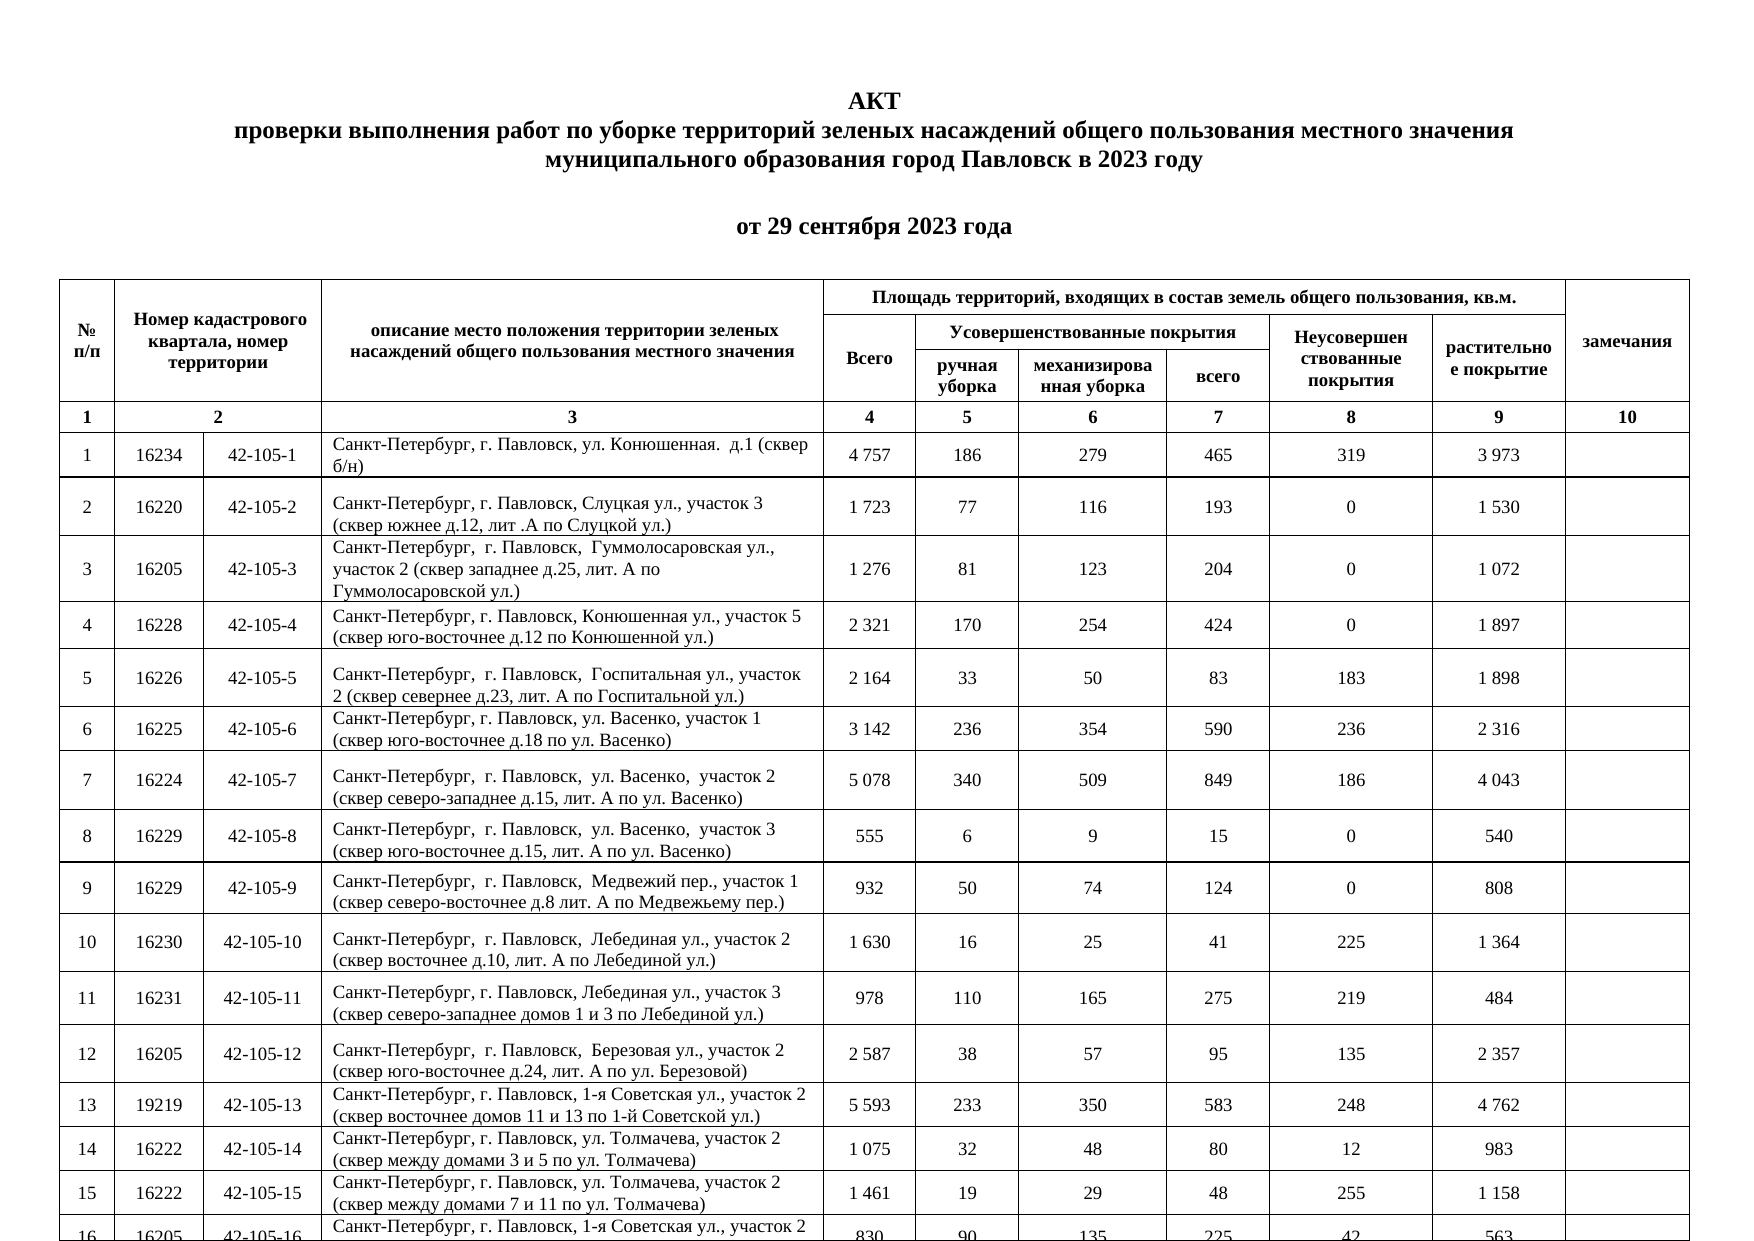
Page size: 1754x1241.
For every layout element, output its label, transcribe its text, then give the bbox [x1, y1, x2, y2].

table_cell растительное покрытие [1433, 315, 1565, 401]
table_cell 90 [916, 1215, 1018, 1240]
table_cell [1566, 433, 1689, 476]
table_cell 319 [1270, 433, 1432, 476]
table_cell 2 357 [1433, 1025, 1565, 1082]
table_cell 10 [60, 914, 114, 971]
table_cell [1566, 649, 1689, 706]
table_cell 48 [1019, 1127, 1166, 1170]
table_cell 50 [916, 863, 1018, 913]
table_cell 183 [1270, 649, 1432, 706]
table_cell 1 897 [1433, 602, 1565, 648]
table_cell 2 321 [824, 602, 915, 648]
table_cell 555 [824, 810, 915, 861]
table_cell 123 [1019, 536, 1166, 601]
table_cell 1 530 [1433, 478, 1565, 535]
table_cell Санкт-Петербург, г. Павловск, Конюшенная ул., участок 5 (сквер юго-восточнее д.12 по Конюшенной ул.) [322, 602, 823, 648]
table_cell 1 723 [824, 478, 915, 535]
table_cell 424 [1167, 602, 1269, 648]
table_cell 6 [916, 810, 1018, 861]
table_cell 540 [1433, 810, 1565, 861]
table_cell 42-105-5 [204, 649, 321, 706]
table_cell Площадь территорий, входящих в состав земель общего пользования, кв.м. [824, 280, 1565, 314]
table_cell замечания [1566, 280, 1689, 401]
table_cell 3 142 [824, 707, 915, 750]
table_cell 74 [1019, 863, 1166, 913]
table_cell 42-105-4 [204, 602, 321, 648]
table_cell 165 [1019, 972, 1166, 1024]
table_cell 16205 [115, 536, 203, 601]
table_cell механизированная уборка [1019, 350, 1166, 401]
table_cell Санкт-Петербург, г. Павловск, ул. Конюшенная. д.1 (сквер б/н) [322, 433, 823, 476]
table_cell 29 [1019, 1171, 1166, 1214]
table_cell Всего [824, 315, 915, 401]
table_cell 9 [1019, 810, 1166, 861]
table_cell 233 [916, 1083, 1018, 1126]
table_cell Санкт-Петербург, г. Павловск, Слуцкая ул., участок 3 (сквер южнее д.12, лит .А по Слуцкой ул.) [322, 478, 823, 535]
table_cell 8 [1270, 402, 1432, 432]
table_cell Санкт-Петербург, г. Павловск, ул. Васенко, участок 3 (сквер юго-восточнее д.15, лит. А по ул. Васенко) [322, 810, 823, 861]
table_cell 1 276 [824, 536, 915, 601]
table_cell 279 [1019, 433, 1166, 476]
table_cell 583 [1167, 1083, 1269, 1126]
table_cell [1566, 536, 1689, 601]
table_cell 465 [1167, 433, 1269, 476]
table_cell 42 [1270, 1215, 1432, 1240]
table_cell Санкт-Петербург, г. Павловск, 1-я Советская ул., участок 2 (сквер восточнее домов 11 и 13 по 1-й Советской ул.) [322, 1083, 823, 1126]
table_cell 509 [1019, 751, 1166, 808]
table_cell № п/п [60, 280, 114, 401]
table_cell 170 [916, 602, 1018, 648]
table_cell 219 [1270, 972, 1432, 1024]
table_cell 135 [1270, 1025, 1432, 1082]
table_cell 19219 [115, 1083, 203, 1126]
table_cell 0 [1270, 863, 1432, 913]
table_cell Санкт-Петербург, г. Павловск, ул. Толмачева, участок 2 (сквер между домами 3 и 5 по ул. Толмачева) [322, 1127, 823, 1170]
table_cell 2 587 [824, 1025, 915, 1082]
table_cell 2 [60, 478, 114, 535]
table_cell 225 [1270, 914, 1432, 971]
table_cell 42-105-11 [204, 972, 321, 1024]
table_cell всего [1167, 350, 1269, 401]
table_cell 42-105-1 [204, 433, 321, 476]
table_cell 9 [1433, 402, 1565, 432]
table_cell 42-105-6 [204, 707, 321, 750]
table_cell 42-105-15 [204, 1171, 321, 1214]
table_cell 33 [916, 649, 1018, 706]
table_cell 1 072 [1433, 536, 1565, 601]
table_cell Санкт-Петербург, г. Павловск, Гуммолосаровская ул., участок 2 (сквер западнее д.25, лит. А по Гуммолосаровской ул.) [322, 536, 823, 601]
table_cell 25 [1019, 914, 1166, 971]
table_cell Санкт-Петербург, г. Павловск, ул. Толмачева, участок 2 (сквер между домами 7 и 11 по ул. Толмачева) [322, 1171, 823, 1214]
table_cell 42-105-14 [204, 1127, 321, 1170]
table_cell 849 [1167, 751, 1269, 808]
table_cell 0 [1270, 810, 1432, 861]
table_cell [1566, 707, 1689, 750]
table_cell 12 [1270, 1127, 1432, 1170]
table_cell 16205 [115, 1215, 203, 1240]
table_cell 4 757 [824, 433, 915, 476]
table_cell 16226 [115, 649, 203, 706]
table_cell 340 [916, 751, 1018, 808]
table_cell 135 [1019, 1215, 1166, 1240]
table_cell 16222 [115, 1127, 203, 1170]
table_cell 42-105-7 [204, 751, 321, 808]
table_cell 13 [60, 1083, 114, 1126]
table_cell Санкт-Петербург, г. Павловск, Госпитальная ул., участок 2 (сквер севернее д.23, лит. А по Госпитальной ул.) [322, 649, 823, 706]
table_cell Санкт-Петербург, г. Павловск, ул. Васенко, участок 2 (сквер северо-западнее д.15, лит. А по ул. Васенко) [322, 751, 823, 808]
table_cell [1566, 863, 1689, 913]
table_cell 8 [60, 810, 114, 861]
table_cell [1566, 1025, 1689, 1082]
table_cell 11 [60, 972, 114, 1024]
table_cell ручная уборка [916, 350, 1018, 401]
table_cell 16230 [115, 914, 203, 971]
table_cell 830 [824, 1215, 915, 1240]
table_cell [1566, 914, 1689, 971]
table_cell 3 [60, 536, 114, 601]
table_cell 50 [1019, 649, 1166, 706]
table_cell 16 [60, 1215, 114, 1240]
table_cell 248 [1270, 1083, 1432, 1126]
table_cell 2 316 [1433, 707, 1565, 750]
table_cell 1 [60, 402, 114, 432]
table_cell 42-105-3 [204, 536, 321, 601]
table_cell 590 [1167, 707, 1269, 750]
table_cell 9 [60, 863, 114, 913]
table_cell 38 [916, 1025, 1018, 1082]
table_cell 32 [916, 1127, 1018, 1170]
table_cell 0 [1270, 478, 1432, 535]
table_cell 57 [1019, 1025, 1166, 1082]
table_cell 42-105-13 [204, 1083, 321, 1126]
table_cell 484 [1433, 972, 1565, 1024]
table_cell 42-105-9 [204, 863, 321, 913]
table_cell 42-105-16 [204, 1215, 321, 1240]
table_cell 204 [1167, 536, 1269, 601]
table_cell [1566, 810, 1689, 861]
table_cell 354 [1019, 707, 1166, 750]
table_cell 1 158 [1433, 1171, 1565, 1214]
table_cell 42-105-2 [204, 478, 321, 535]
table_cell 124 [1167, 863, 1269, 913]
table_cell 1 630 [824, 914, 915, 971]
table_cell Санкт-Петербург, г. Павловск, Березовая ул., участок 2 (сквер юго-восточнее д.24, лит. А по ул. Березовой) [322, 1025, 823, 1082]
table_cell 16229 [115, 810, 203, 861]
table_cell 350 [1019, 1083, 1166, 1126]
table_cell 2 [115, 402, 321, 432]
table_cell Номер кадастрового квартала, номер территории [115, 280, 321, 401]
table_cell 16220 [115, 478, 203, 535]
table_cell 4 043 [1433, 751, 1565, 808]
table_cell [1566, 1127, 1689, 1170]
table_cell 236 [1270, 707, 1432, 750]
table_cell 16224 [115, 751, 203, 808]
table_cell [1566, 1171, 1689, 1214]
table_cell 186 [1270, 751, 1432, 808]
table_cell Усовершенствованные покрытия [916, 315, 1269, 348]
table_cell 16222 [115, 1171, 203, 1214]
table_cell 41 [1167, 914, 1269, 971]
table_cell 16229 [115, 863, 203, 913]
table_cell Санкт-Петербург, г. Павловск, Лебединая ул., участок 2 (сквер восточнее д.10, лит. А по Лебединой ул.) [322, 914, 823, 971]
table_cell 7 [1167, 402, 1269, 432]
table_cell 83 [1167, 649, 1269, 706]
table_cell 19 [916, 1171, 1018, 1214]
table_cell 978 [824, 972, 915, 1024]
table_cell 225 [1167, 1215, 1269, 1240]
table_cell 236 [916, 707, 1018, 750]
table_cell 42-105-10 [204, 914, 321, 971]
table_cell [1566, 1083, 1689, 1126]
table_cell 48 [1167, 1171, 1269, 1214]
table_cell 7 [60, 751, 114, 808]
table_cell от 29 сентября 2023 года [59, 173, 1689, 278]
table_cell 77 [916, 478, 1018, 535]
table_cell 1 [60, 433, 114, 476]
table_cell 193 [1167, 478, 1269, 535]
table_cell 808 [1433, 863, 1565, 913]
table_cell 95 [1167, 1025, 1269, 1082]
table_cell 42-105-8 [204, 810, 321, 861]
table_cell 4 [60, 602, 114, 648]
table_cell 5 078 [824, 751, 915, 808]
table_cell 5 593 [824, 1083, 915, 1126]
table_cell 110 [916, 972, 1018, 1024]
table_cell 0 [1270, 536, 1432, 601]
table_cell Санкт-Петербург, г. Павловск, 1-я Советская ул., участок 2 (сквер западнее д.14 по 1-й Советской ул.) [322, 1215, 823, 1240]
table_cell 1 364 [1433, 914, 1565, 971]
table_cell 5 [60, 649, 114, 706]
table_cell 42-105-12 [204, 1025, 321, 1082]
table_cell 10 [1566, 402, 1689, 432]
table_cell 3 973 [1433, 433, 1565, 476]
table_cell Санкт-Петербург, г. Павловск, ул. Васенко, участок 1 (сквер юго-восточнее д.18 по ул. Васенко) [322, 707, 823, 750]
table_cell 12 [60, 1025, 114, 1082]
table_cell [1566, 972, 1689, 1024]
table_cell 15 [1167, 810, 1269, 861]
table_cell 16225 [115, 707, 203, 750]
table_cell 983 [1433, 1127, 1565, 1170]
table_cell 1 461 [824, 1171, 915, 1214]
table_cell 80 [1167, 1127, 1269, 1170]
table_cell 0 [1270, 602, 1432, 648]
table_cell 6 [1019, 402, 1166, 432]
table_cell 6 [60, 707, 114, 750]
table_cell Санкт-Петербург, г. Павловск, Медвежий пер., участок 1 (сквер северо-восточнее д.8 лит. А по Медвежьему пер.) [322, 863, 823, 913]
table_cell 16 [916, 914, 1018, 971]
table_cell 2 164 [824, 649, 915, 706]
table_cell 1 898 [1433, 649, 1565, 706]
table_cell 3 [322, 402, 823, 432]
table_cell 81 [916, 536, 1018, 601]
table_cell 16234 [115, 433, 203, 476]
table_cell 186 [916, 433, 1018, 476]
table_cell 15 [60, 1171, 114, 1214]
table_cell [1566, 1215, 1689, 1240]
table_cell 275 [1167, 972, 1269, 1024]
table_cell Неусовершен ствованные покрытия [1270, 315, 1432, 401]
table_cell 254 [1019, 602, 1166, 648]
table_header АКТ проверки выполнения работ по уборке территорий зеленых насаждений общего пользования местного значения муниципального образования город Павловск в 2023 году [59, 0, 1689, 172]
table_cell 4 [824, 402, 915, 432]
table_cell 16205 [115, 1025, 203, 1082]
table_cell описание место положения территории зеленых насаждений общего пользования местного значения [322, 280, 823, 401]
table_cell 4 762 [1433, 1083, 1565, 1126]
table_cell [1566, 478, 1689, 535]
table_cell 16228 [115, 602, 203, 648]
table_cell 14 [60, 1127, 114, 1170]
table_cell Санкт-Петербург, г. Павловск, Лебединая ул., участок 3 (сквер северо-западнее домов 1 и 3 по Лебединой ул.) [322, 972, 823, 1024]
table_cell 255 [1270, 1171, 1432, 1214]
table_cell 116 [1019, 478, 1166, 535]
table_cell 16231 [115, 972, 203, 1024]
table_cell 5 [916, 402, 1018, 432]
table_cell 1 075 [824, 1127, 915, 1170]
table_cell [1566, 751, 1689, 808]
table_cell 932 [824, 863, 915, 913]
table_cell 563 [1433, 1215, 1565, 1240]
table_cell [1566, 602, 1689, 648]
